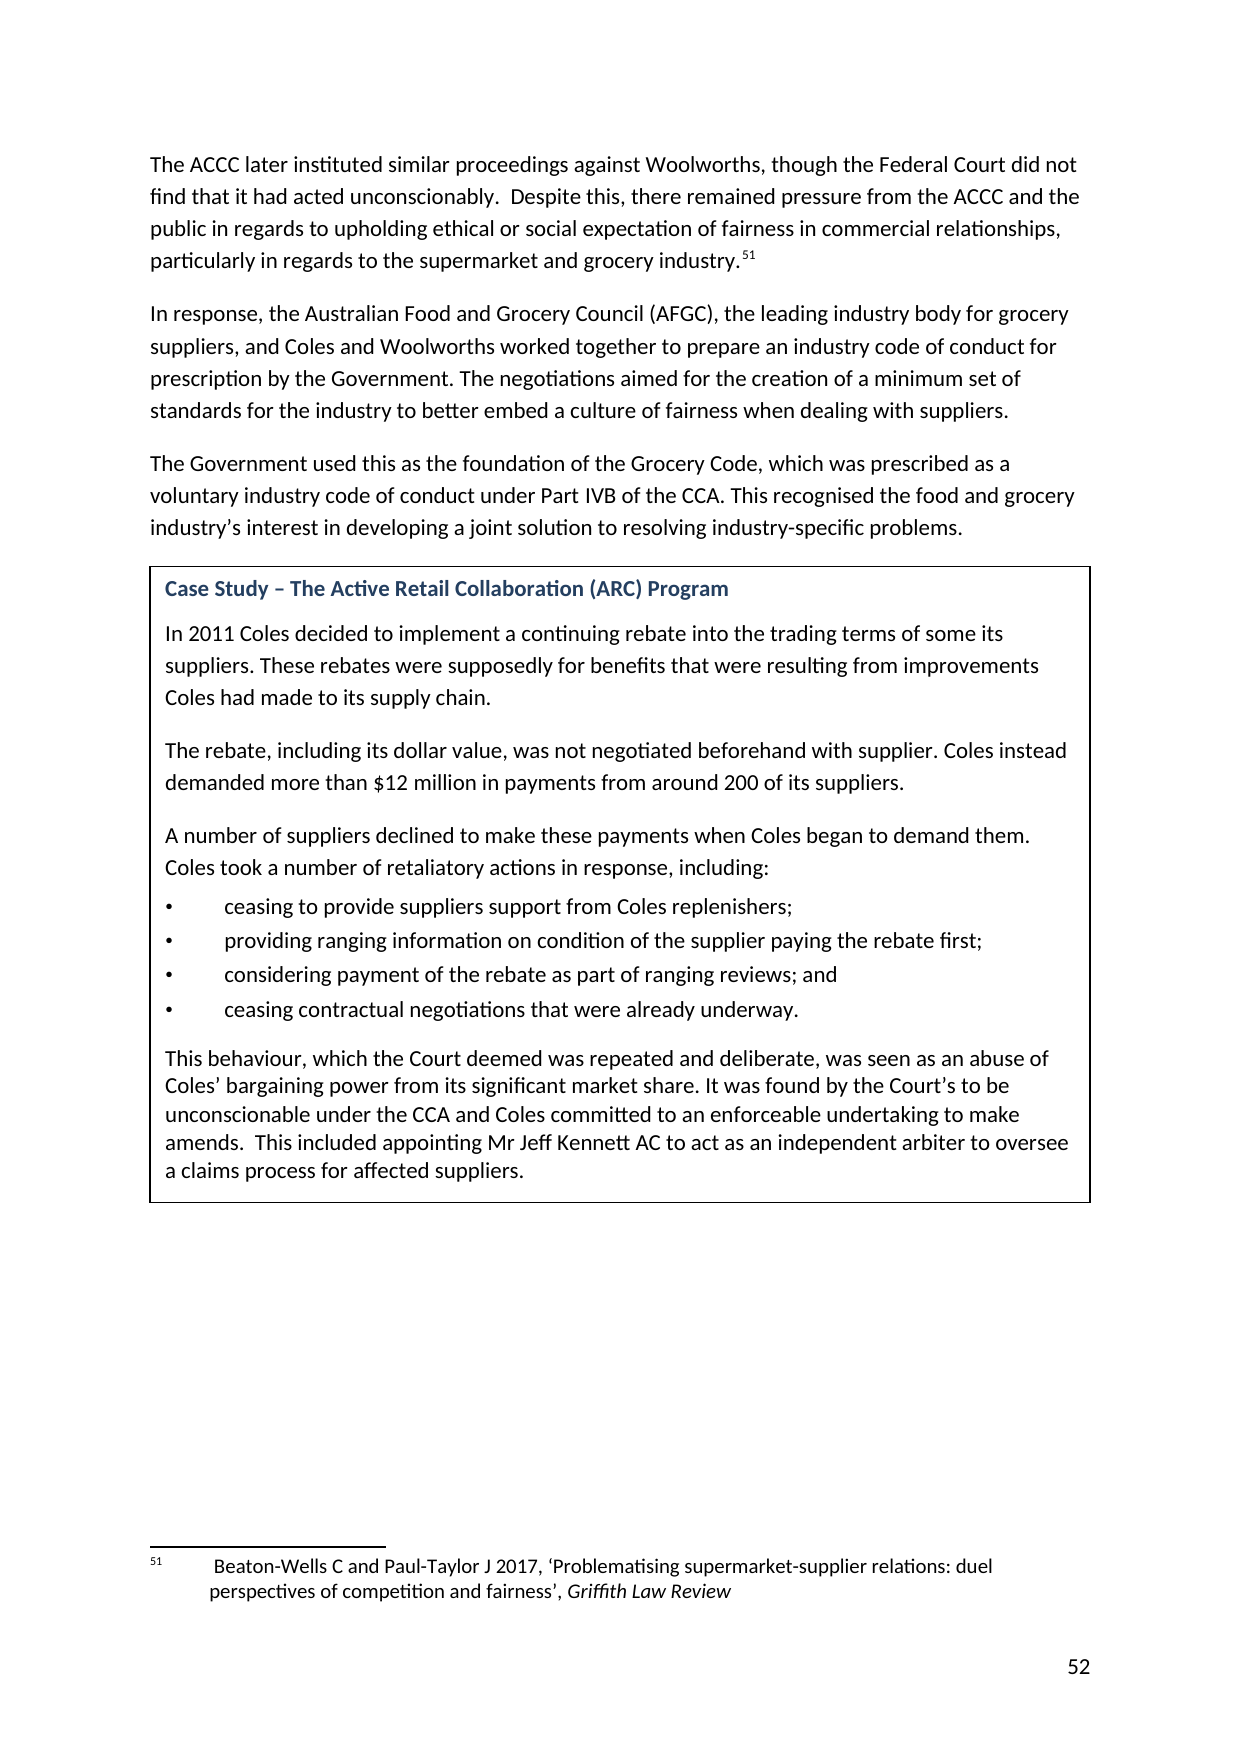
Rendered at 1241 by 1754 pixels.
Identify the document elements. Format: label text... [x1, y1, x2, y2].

text In response, the Australian Food and Grocery Council (AFGC), the leading industry body for grocery suppliers, and Coles and Woolworths worked together to prepare an industry code of conduct for prescription by the Government. The negotiations aimed for the creation of a minimum set of standards for the industry to better embed a culture of fairness when dealing with suppliers. [150, 299, 1090, 424]
text The ACCC later instituted similar proceedings against Woolworths, though the Federal Court did not find that it had acted unconscionably. Despite this, there remained pressure from the ACCC and the public in regards to upholding ethical or social expectation of fairness in commercial relationships, particularly in regards to the supermarket and grocery industry. [150, 150, 1090, 274]
text The Government used this as the foundation of the Grocery Code, which was prescribed as a voluntary industry code of conduct under Part IVB of the CCA. This recognised the food and grocery industry’s interest in developing a joint solution to resolving industry-specific problems. [150, 449, 1090, 542]
